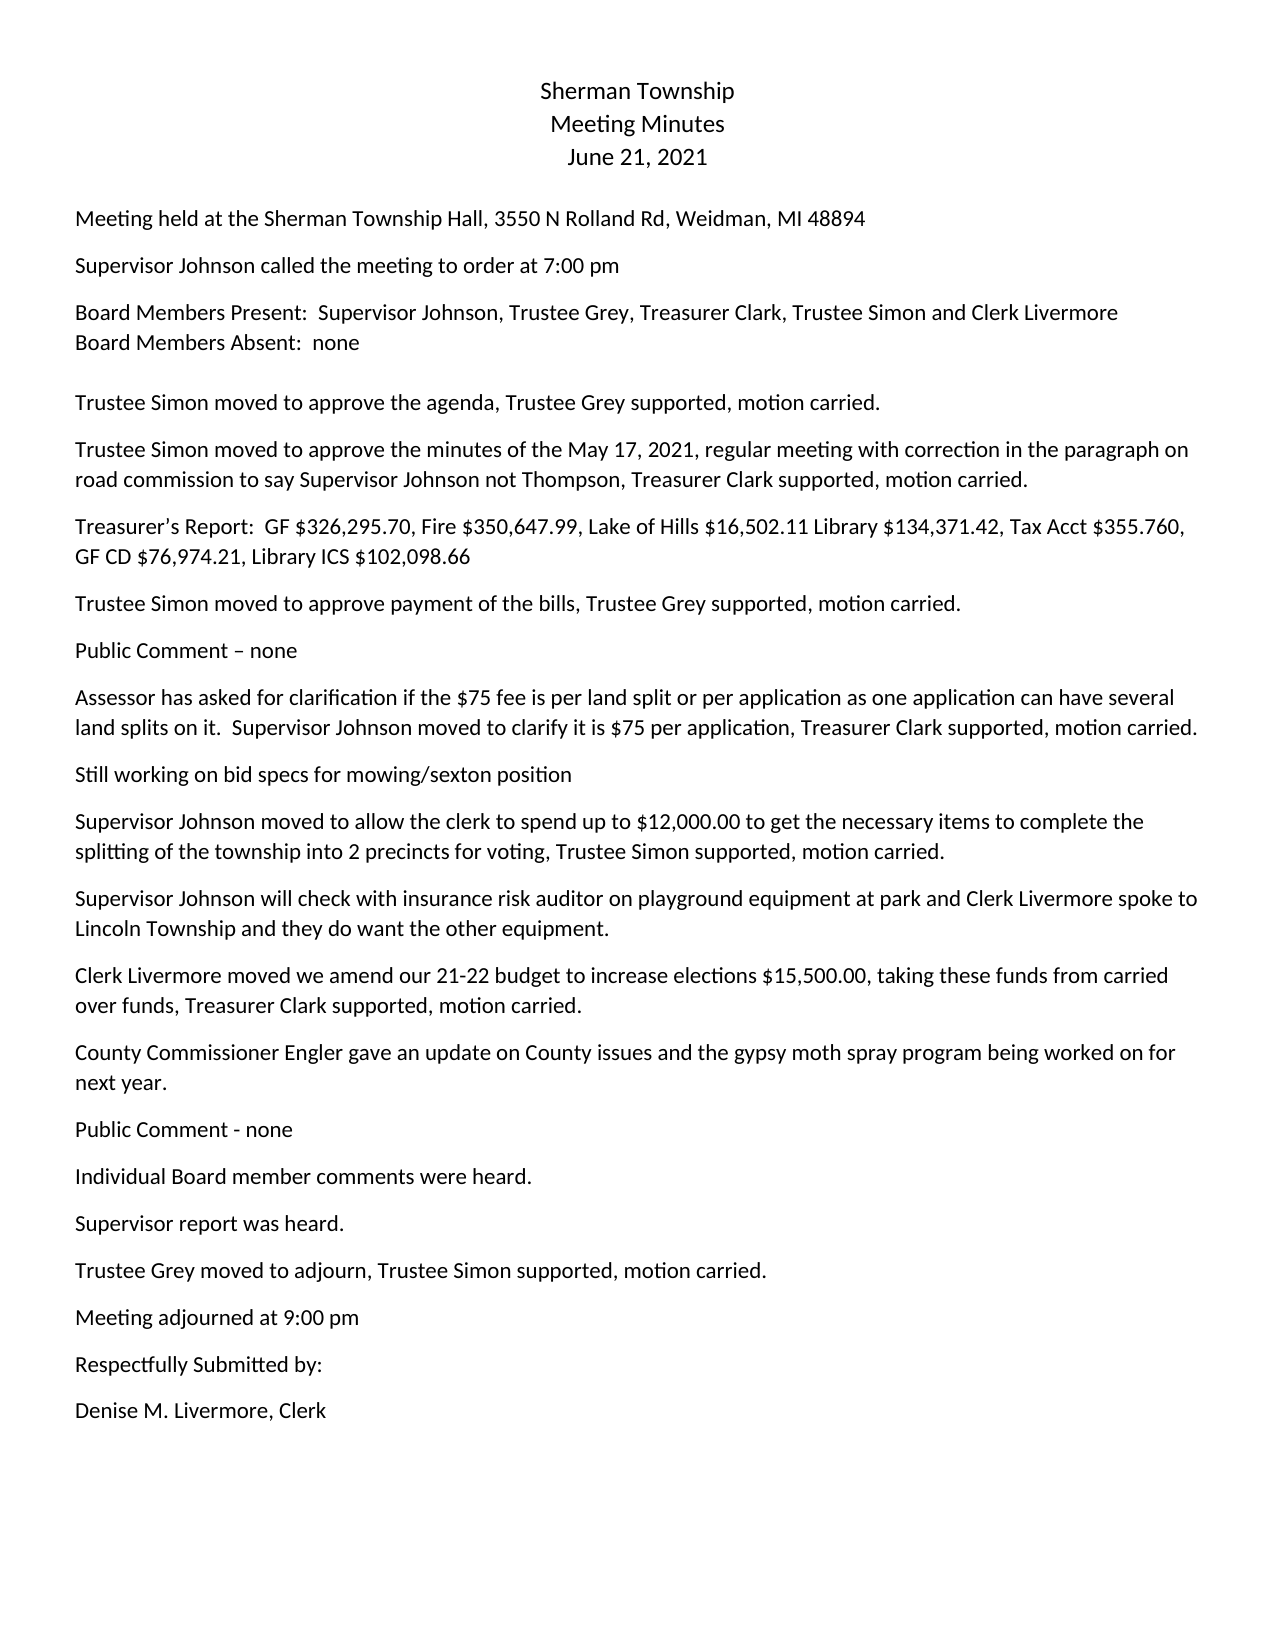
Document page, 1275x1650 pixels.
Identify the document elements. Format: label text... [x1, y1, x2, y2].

text Trustee Simon moved to approve the agenda, Trustee Grey supported, motion carried. [75, 388, 1200, 416]
text Supervisor report was heard. [75, 1209, 1200, 1237]
text Public Comment – none [75, 636, 1200, 664]
text Trustee Simon moved to approve the minutes of the May 17, 2021, regular meeting with correction in the paragraph on road commission to say Supervisor Johnson not Thompson, Treasurer Clark supported, motion carried. [75, 435, 1200, 493]
text June 21, 2021 [75, 141, 1200, 171]
text Trustee Simon moved to approve payment of the bills, Trustee Grey supported, motion carried. [75, 589, 1200, 617]
text Individual Board member comments were heard. [75, 1162, 1200, 1190]
text Supervisor Johnson moved to allow the clerk to spend up to $12,000.00 to get the necessary items to complete the splitting of the township into 2 precincts for voting, Trustee Simon supported, motion carried. [75, 807, 1200, 865]
text Still working on bid specs for mowing/sexton position [75, 760, 1200, 788]
text Supervisor Johnson will check with insurance risk auditor on playground equipment at park and Clerk Livermore spoke to Lincoln Township and they do want the other equipment. [75, 884, 1200, 942]
text Board Members Present: Supervisor Johnson, Trustee Grey, Treasurer Clark, Trustee Simon and Clerk Livermore [75, 298, 1200, 326]
text Meeting adjourned at 9:00 pm [75, 1303, 1200, 1331]
text Meeting Minutes [75, 108, 1200, 138]
text Denise M. Livermore, Clerk [75, 1397, 1200, 1425]
text Clerk Livermore moved we amend our 21-22 budget to increase elections $15,500.00, taking these funds from carried over funds, Treasurer Clark supported, motion carried. [75, 961, 1200, 1019]
text Meeting held at the Sherman Township Hall, 3550 N Rolland Rd, Weidman, MI 48894 [75, 204, 1200, 232]
text Supervisor Johnson called the meeting to order at 7:00 pm [75, 251, 1200, 279]
text Assessor has asked for clarification if the $75 fee is per land split or per application as one application can have several land splits on it. Supervisor Johnson moved to clarify it is $75 per application, Treasurer Clark supported, motion carried. [75, 683, 1200, 741]
text Trustee Grey moved to adjourn, Trustee Simon supported, motion carried. [75, 1256, 1200, 1284]
text County Commissioner Engler gave an update on County issues and the gypsy moth spray program being worked on for next year. [75, 1038, 1200, 1097]
text Respectfully Submitted by: [75, 1350, 1200, 1378]
text Sherman Township [75, 75, 1200, 106]
text Treasurer’s Report: GF $326,295.70, Fire $350,647.99, Lake of Hills $16,502.11 Library $134,371.42, Tax Acct $355.760, GF CD $76,974.21, Library ICS $102,098.66 [75, 512, 1200, 571]
text Public Comment - none [75, 1115, 1200, 1143]
text Board Members Absent: none [75, 328, 1200, 356]
